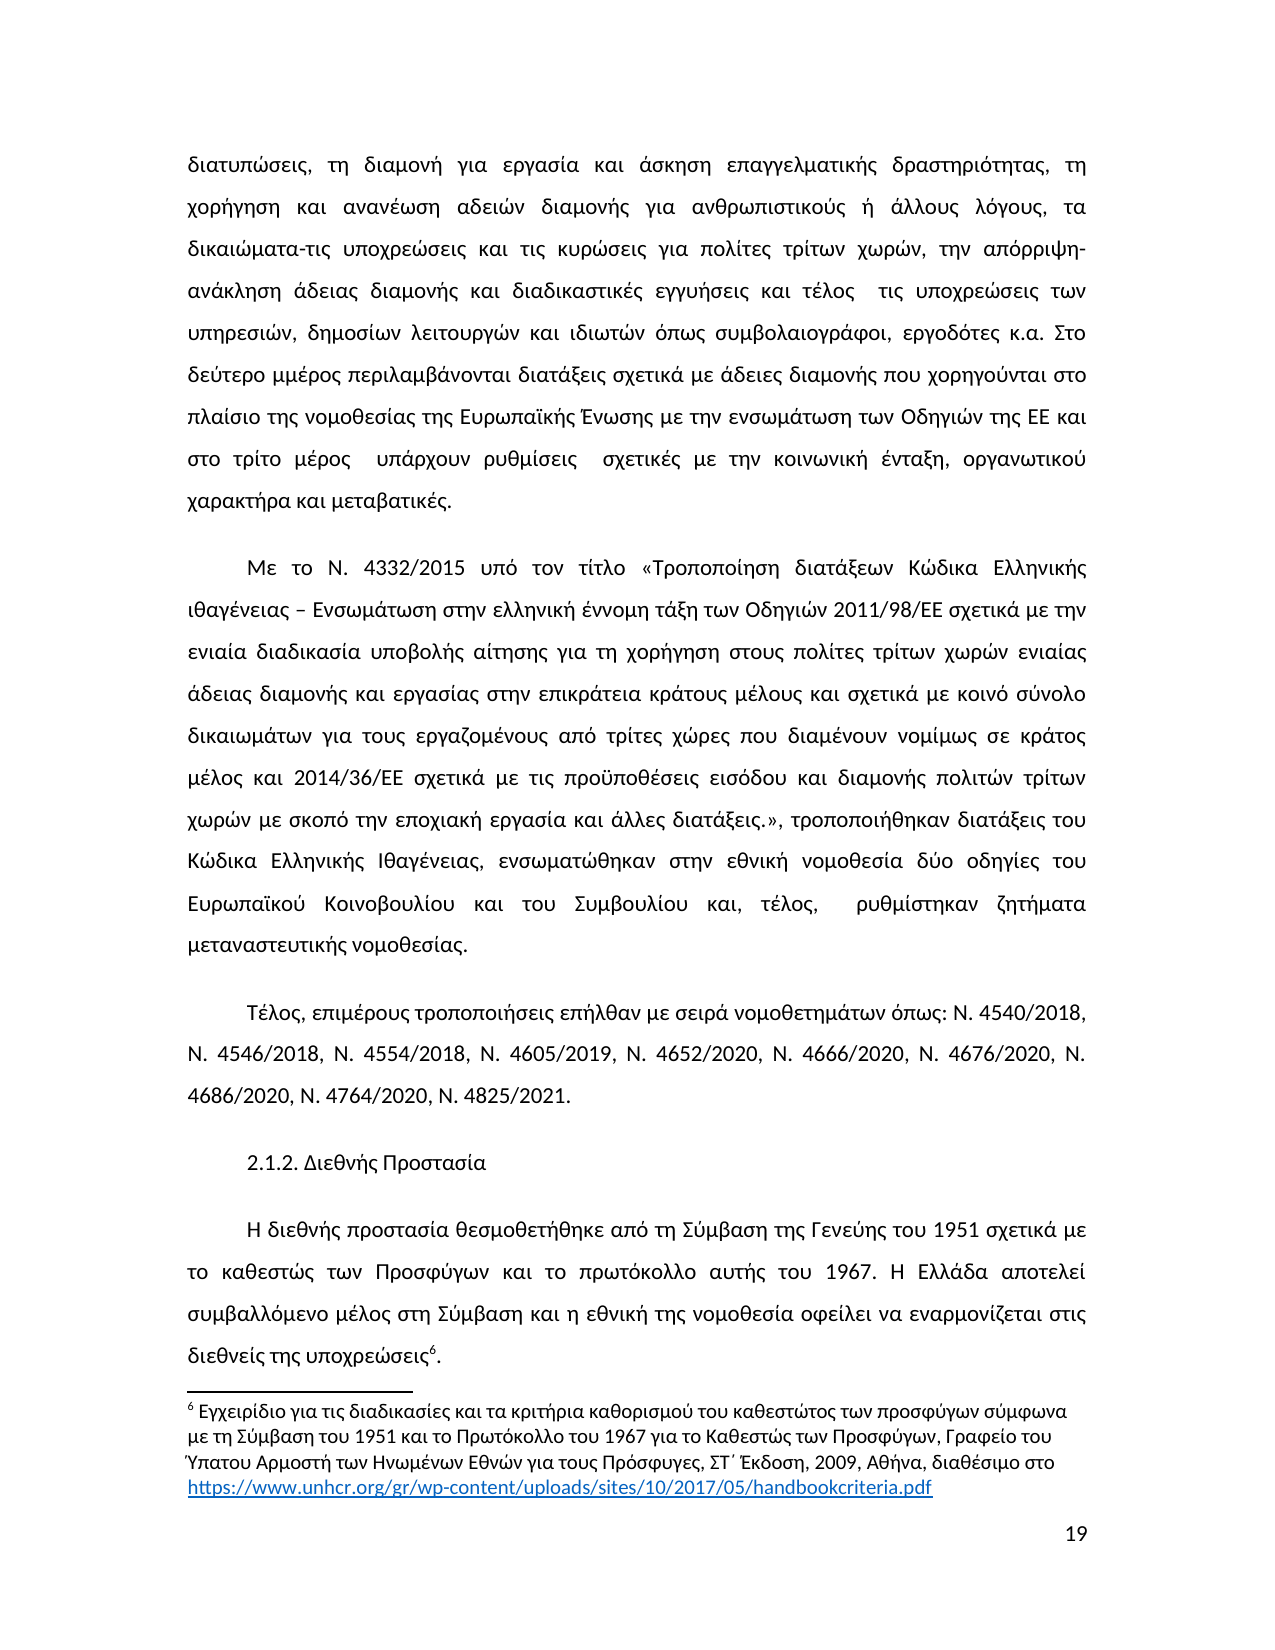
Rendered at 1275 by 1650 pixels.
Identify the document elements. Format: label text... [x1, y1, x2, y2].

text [187, 150, 1087, 514]
text 2.1.2. Διεθνής Προστασία [187, 1148, 1087, 1177]
text Η διεθνής προστασία θεσμοθετήθηκε από τη Σύμβαση της Γενεύης του 1951 σχετικά με το καθεστώς των Προσφύγων και το πρωτόκολλο αυτής του 1967. Η Ελλάδα αποτελεί συμβαλλόμενο μέλος στη Σύμβαση και η εθνική της νομοθεσία οφείλει να εναρμονίζεται στις διεθνείς της υποχρεώσεις. [187, 1216, 1087, 1369]
text Με το Ν. 4332/2015 υπό τον τίτλο «Τροποποίηση διατάξεων Κώδικα Ελληνικής ιθαγένειας – Ενσωμάτωση στην ελληνική έννομη τάξη των Οδηγιών 2011/98/ΕΕ σχετικά με την ενιαία διαδικασία υποβολής αίτησης για τη χορήγηση στους πολίτες τρίτων χωρών ενιαίας άδειας διαμονής και εργασίας στην επικράτεια κράτους μέλους και σχετικά με κοινό σύνολο δικαιωμάτων για τους εργαζομένους από τρίτες χώρες που διαμένουν νομίμως σε κράτος μέλος και 2014/36/ΕΕ σχετικά με τις προϋποθέσεις εισόδου και διαμονής πολιτών τρίτων χωρών με σκοπό την εποχιακή εργασία και άλλες διατάξεις.», τροποποιήθηκαν διατάξεις του Κώδικα Ελληνικής Ιθαγένειας, ενσωματώθηκαν στην εθνική νομοθεσία δύο οδηγίες του Ευρωπαϊκού Κοινοβουλίου και του Συμβουλίου και, τέλος, ρυθμίστηκαν ζητήματα μεταναστευτικής νομοθεσίας. [187, 553, 1087, 959]
text Τέλος, επιμέρους τροποποιήσεις επήλθαν με σειρά νομοθετημάτων όπως: Ν. 4540/2018, Ν. 4546/2018, Ν. 4554/2018, Ν. 4605/2019, Ν. 4652/2020, Ν. 4666/2020, Ν. 4676/2020, Ν. 4686/2020, Ν. 4764/2020, Ν. 4825/2021. [187, 998, 1087, 1109]
